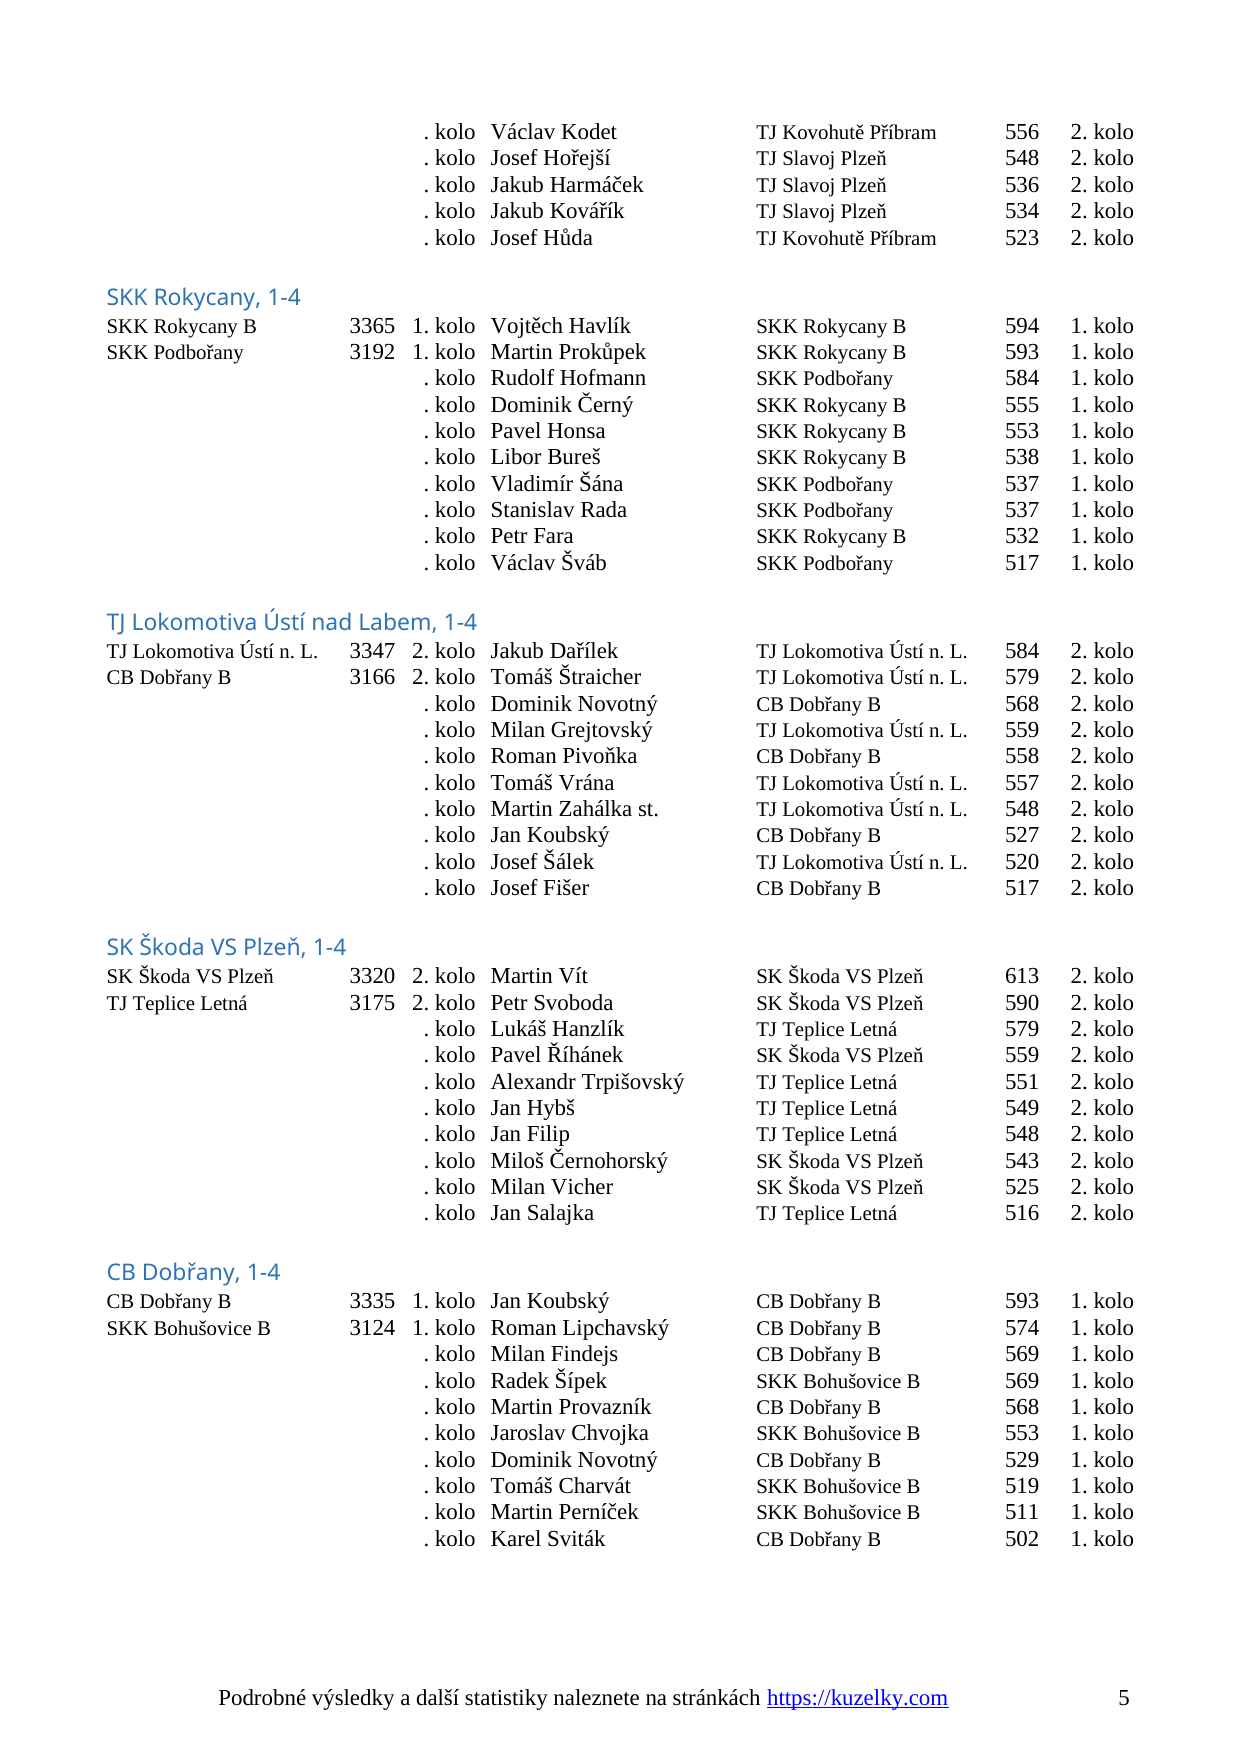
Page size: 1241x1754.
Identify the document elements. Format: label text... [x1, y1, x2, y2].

text . kolo Jan Salajka TJ Teplice Letná 516 2. kolo [106, 1199, 1134, 1226]
text . kolo Rudolf Hofmann SKK Podbořany 584 1. kolo [106, 364, 1134, 391]
text . kolo Pavel Říhánek SK Škoda VS Plzeň 559 2. kolo [106, 1041, 1134, 1068]
text . kolo Václav Kodet TJ Kovohutě Příbram 556 2. kolo [106, 118, 1134, 144]
subtitle SKK Rokycany, 1-4 [106, 280, 1134, 312]
subtitle TJ Lokomotiva Ústí nad Labem, 1-4 [106, 606, 1134, 637]
text . kolo Tomáš Vrána TJ Lokomotiva Ústí n. L. 557 2. kolo [106, 769, 1134, 795]
text . kolo Vladimír Šána SKK Podbořany 537 1. kolo [106, 470, 1134, 496]
text CB Dobřany B 3166 2. kolo Tomáš Štraicher TJ Lokomotiva Ústí n. L. 579 2. kolo [106, 663, 1134, 690]
text . kolo Josef Hořejší TJ Slavoj Plzeň 548 2. kolo [106, 144, 1134, 171]
text . kolo Milan Grejtovský TJ Lokomotiva Ústí n. L. 559 2. kolo [106, 716, 1134, 742]
text . kolo Libor Bureš SKK Rokycany B 538 1. kolo [106, 443, 1134, 470]
text TJ Lokomotiva Ústí n. L. 3347 2. kolo Jakub Dařílek TJ Lokomotiva Ústí n. L. 584 2. kolo [106, 637, 1134, 663]
text . kolo Václav Šváb SKK Podbořany 517 1. kolo [106, 549, 1134, 575]
text . kolo Miloš Černohorský SK Škoda VS Plzeň 543 2. kolo [106, 1147, 1134, 1173]
subtitle CB Dobřany, 1-4 [106, 1256, 1134, 1288]
text . kolo Tomáš Charvát SKK Bohušovice B 519 1. kolo [106, 1472, 1134, 1498]
text . kolo Jaroslav Chvojka SKK Bohušovice B 553 1. kolo [106, 1419, 1134, 1446]
text SKK Rokycany B 3365 1. kolo Vojtěch Havlík SKK Rokycany B 594 1. kolo [106, 312, 1134, 338]
text . kolo Martin Zahálka st. TJ Lokomotiva Ústí n. L. 548 2. kolo [106, 795, 1134, 821]
subtitle SK Škoda VS Plzeň, 1-4 [106, 931, 1134, 962]
text . kolo Dominik Novotný CB Dobřany B 568 2. kolo [106, 690, 1134, 716]
text . kolo Radek Šípek SKK Bohušovice B 569 1. kolo [106, 1367, 1134, 1393]
text . kolo Roman Pivoňka CB Dobřany B 558 2. kolo [106, 742, 1134, 769]
text SK Škoda VS Plzeň 3320 2. kolo Martin Vít SK Škoda VS Plzeň 613 2. kolo [106, 962, 1134, 989]
text . kolo Jan Filip TJ Teplice Letná 548 2. kolo [106, 1120, 1134, 1147]
text . kolo Jakub Kovářík TJ Slavoj Plzeň 534 2. kolo [106, 197, 1134, 223]
text . kolo Lukáš Hanzlík TJ Teplice Letná 579 2. kolo [106, 1015, 1134, 1041]
text . kolo Martin Provazník CB Dobřany B 568 1. kolo [106, 1393, 1134, 1419]
text . kolo Pavel Honsa SKK Rokycany B 553 1. kolo [106, 417, 1134, 443]
text . kolo Dominik Černý SKK Rokycany B 555 1. kolo [106, 391, 1134, 417]
text . kolo Alexandr Trpišovský TJ Teplice Letná 551 2. kolo [106, 1068, 1134, 1094]
text . kolo Jan Hybš TJ Teplice Letná 549 2. kolo [106, 1094, 1134, 1120]
text . kolo Josef Fišer CB Dobřany B 517 2. kolo [106, 874, 1134, 901]
text . kolo Josef Šálek TJ Lokomotiva Ústí n. L. 520 2. kolo [106, 848, 1134, 874]
text . kolo Petr Fara SKK Rokycany B 532 1. kolo [106, 522, 1134, 549]
text SKK Podbořany 3192 1. kolo Martin Prokůpek SKK Rokycany B 593 1. kolo [106, 338, 1134, 364]
text TJ Teplice Letná 3175 2. kolo Petr Svoboda SK Škoda VS Plzeň 590 2. kolo [106, 989, 1134, 1015]
text . kolo Karel Sviták CB Dobřany B 502 1. kolo [106, 1525, 1134, 1551]
text . kolo Dominik Novotný CB Dobřany B 529 1. kolo [106, 1446, 1134, 1472]
text . kolo Milan Vicher SK Škoda VS Plzeň 525 2. kolo [106, 1173, 1134, 1199]
text . kolo Jakub Harmáček TJ Slavoj Plzeň 536 2. kolo [106, 171, 1134, 197]
text CB Dobřany B 3335 1. kolo Jan Koubský CB Dobřany B 593 1. kolo [106, 1288, 1134, 1314]
text . kolo Stanislav Rada SKK Podbořany 537 1. kolo [106, 496, 1134, 522]
text . kolo Jan Koubský CB Dobřany B 527 2. kolo [106, 821, 1134, 848]
text . kolo Milan Findejs CB Dobřany B 569 1. kolo [106, 1340, 1134, 1367]
text . kolo Josef Hůda TJ Kovohutě Příbram 523 2. kolo [106, 223, 1134, 250]
text SKK Bohušovice B 3124 1. kolo Roman Lipchavský CB Dobřany B 574 1. kolo [106, 1314, 1134, 1340]
text . kolo Martin Perníček SKK Bohušovice B 511 1. kolo [106, 1498, 1134, 1525]
